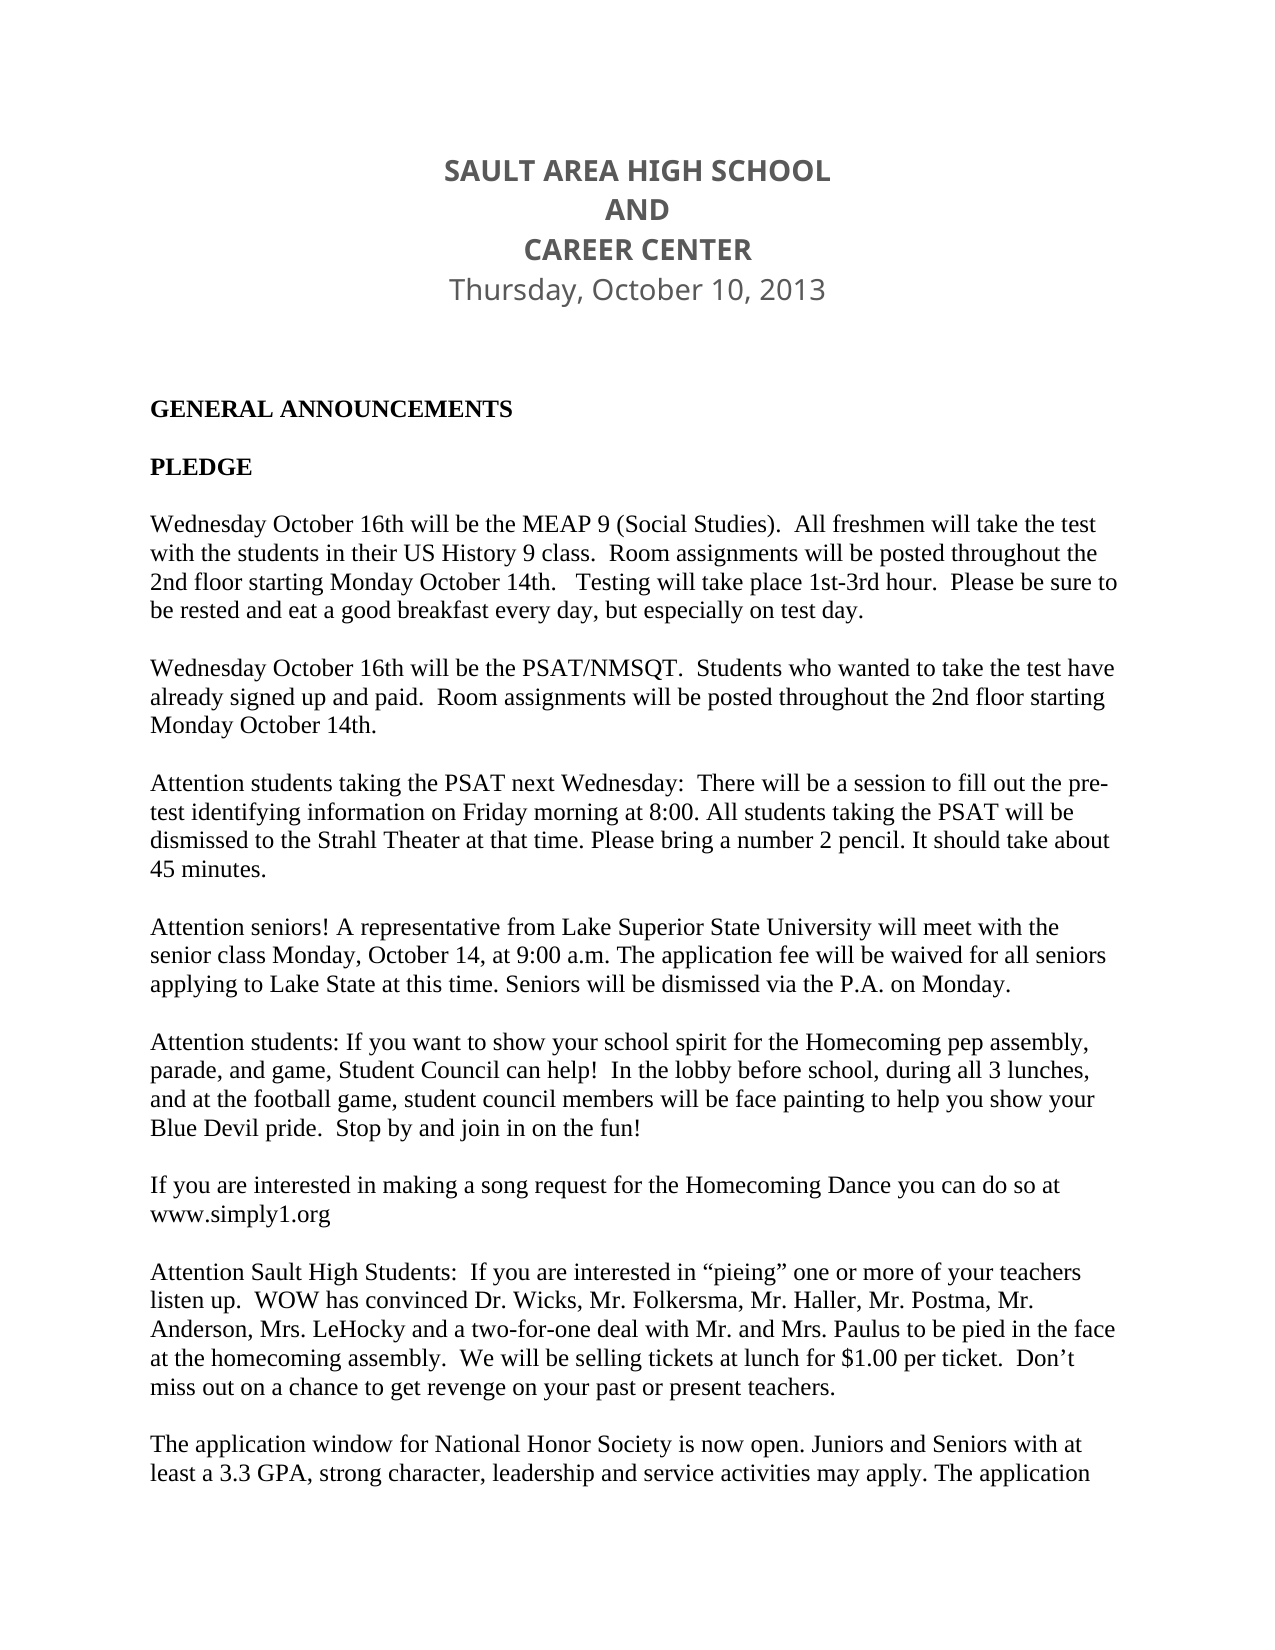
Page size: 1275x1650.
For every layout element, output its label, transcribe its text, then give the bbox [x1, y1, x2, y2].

text Attention Sault High Students: If you are interested in “pieing” one or more of your teachers listen up. WOW has convinced Dr. Wicks, Mr. Folkersma, Mr. Haller, Mr. Postma, Mr. Anderson, Mrs. LeHocky and a two-for-one deal with Mr. and Mrs. Paulus to be pied in the face at the homecoming assembly. We will be selling tickets at lunch for $1.00 per ticket. Don’t miss out on a chance to get revenge on your past or present teachers. [150, 1257, 1125, 1401]
text CAREER CENTER [150, 229, 1125, 269]
text Attention students taking the PSAT next Wednesday: There will be a session to fill out the pre-test identifying information on Friday morning at 8:00. All students taking the PSAT will be dismissed to the Strahl Theater at that time. Please bring a number 2 pencil. It should take about 45 minutes. [150, 768, 1125, 883]
text If you are interested in making a song request for the Homecoming Dance you can do so at www.simply1.org [150, 1171, 1125, 1228]
text SAULT AREA HIGH SCHOOL [150, 150, 1125, 190]
text Attention students: If you want to show your school spirit for the Homecoming pep assembly, parade, and game, Student Council can help! In the lobby before school, during all 3 lunches, and at the football game, student council members will be face painting to help you show your Blue Devil pride. Stop by and join in on the fun! [150, 1027, 1125, 1142]
text AND [150, 190, 1125, 229]
text GENERAL ANNOUNCEMENTS [150, 394, 1125, 423]
text Thursday, October 10, 2013 [150, 269, 1125, 309]
text PLEDGE [150, 452, 1125, 481]
text Wednesday October 16th will be the MEAP 9 (Social Studies). All freshmen will take the test with the students in their US History 9 class. Room assignments will be posted throughout the 2nd floor starting Monday October 14th. Testing will take place 1st-3rd hour. Please be sure to be rested and eat a good breakfast every day, but especially on test day. [150, 509, 1125, 624]
text Wednesday October 16th will be the PSAT/NMSQT. Students who wanted to take the test have already signed up and paid. Room assignments will be posted throughout the 2nd floor starting Monday October 14th. [150, 653, 1125, 739]
text Attention seniors! A representative from Lake Superior State University will meet with the senior class Monday, October 14, at 9:00 a.m. The application fee will be waived for all seniors applying to Lake State at this time. Seniors will be dismissed via the P.A. on Monday. [150, 912, 1125, 998]
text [150, 1429, 1125, 1487]
